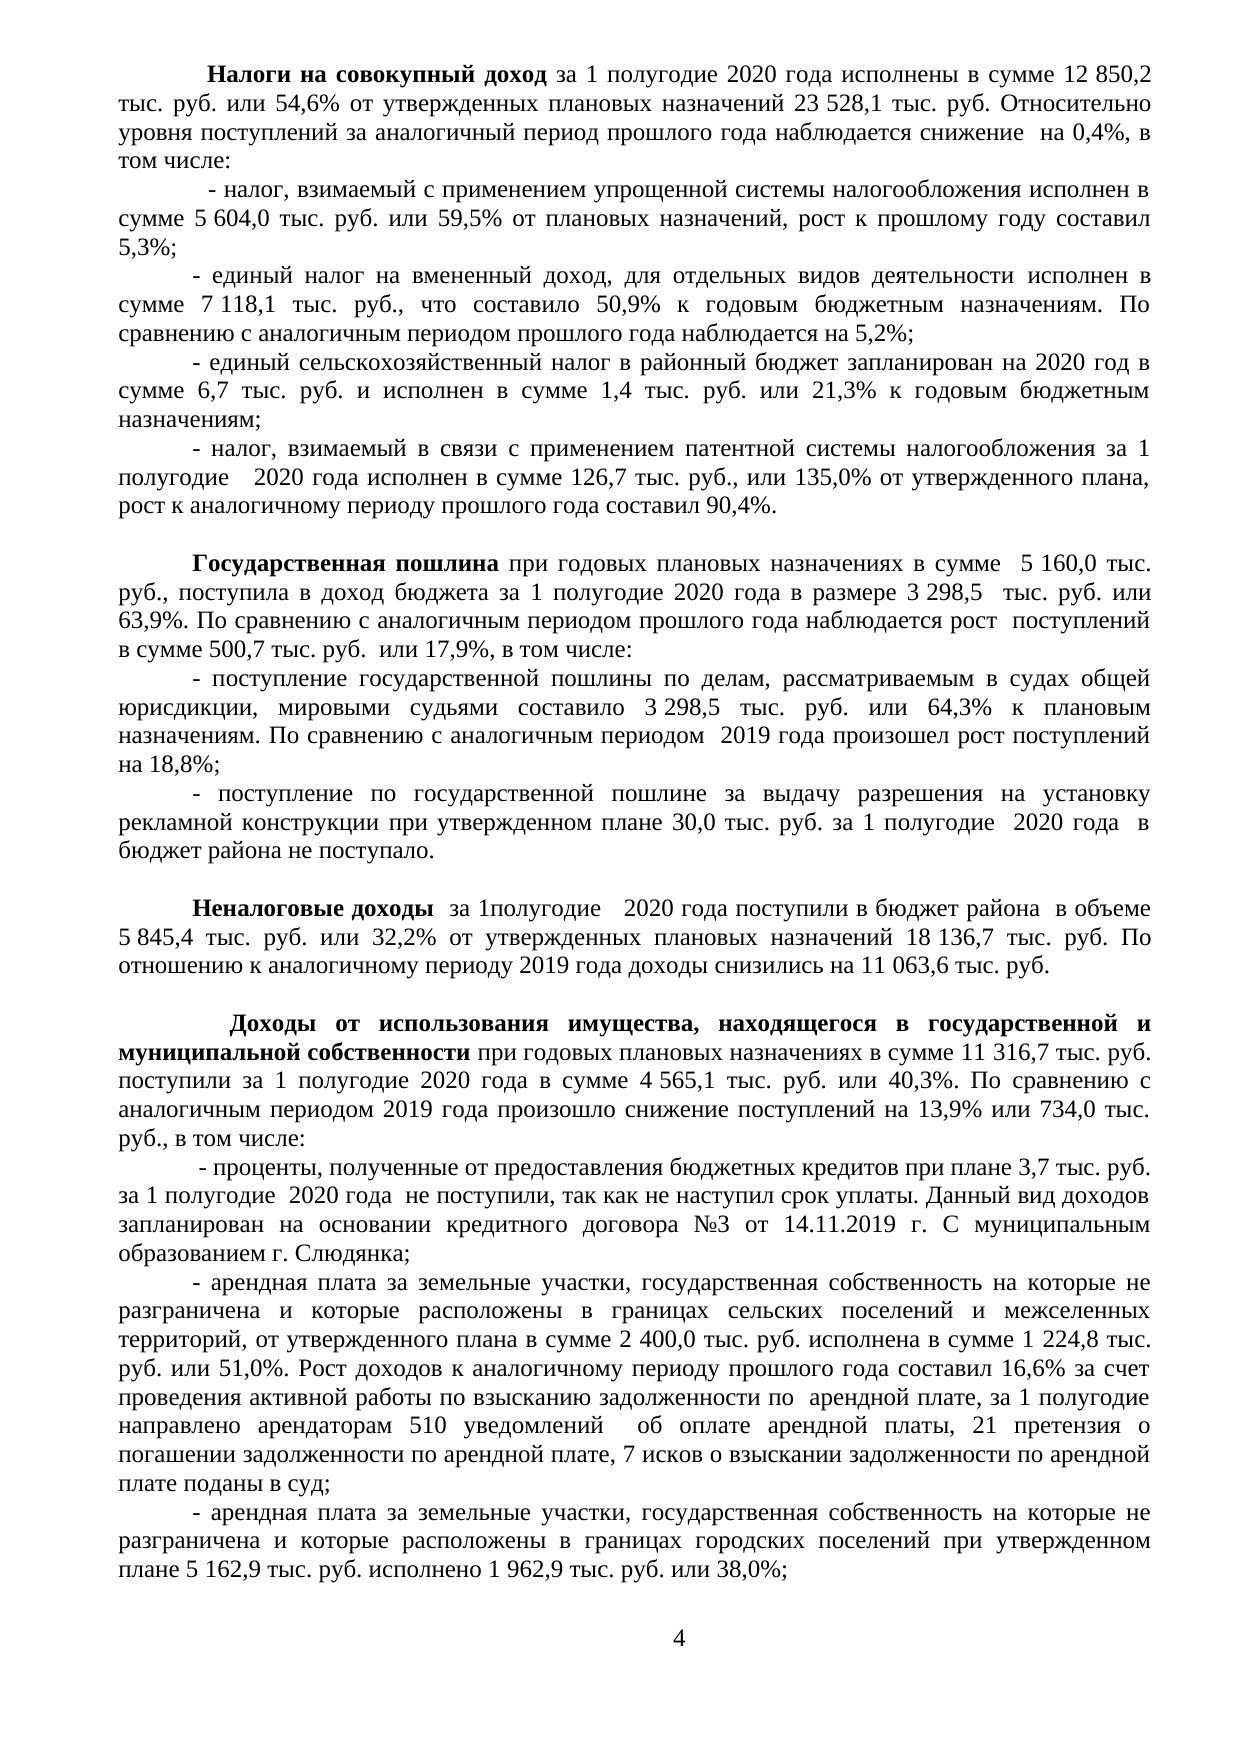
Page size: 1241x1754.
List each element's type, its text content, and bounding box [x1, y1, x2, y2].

text Налоги на совокупный доход за 1 полугодие 2020 года исполнены в сумме 12 850,2 тыс. руб. или 54,6% от утвержденных плановых назначений 23 528,1 тыс. руб. Относительно уровня поступлений за аналогичный период прошлого года наблюдается снижение на 0,4%, в том числе: [118, 59, 1152, 174]
text - налог, взимаемый с применением упрощенной системы налогообложения исполнен в сумме 5 604,0 тыс. руб. или 59,5% от плановых назначений, рост к прошлому году составил 5,3%; [118, 174, 1152, 260]
text - поступление государственной пошлины по делам, рассматриваемым в судах общей юрисдикции, мировыми судьями составило 3 298,5 тыс. руб. или 64,3% к плановым назначениям. По сравнению с аналогичным периодом 2019 года произошел рост поступлений на 18,8%; [118, 663, 1152, 778]
text Неналоговые доходы за 1полугодие 2020 года поступили в бюджет района в объеме 5 845,4 тыс. руб. или 32,2% от утвержденных плановых назначений 18 136,7 тыс. руб. По отношению к аналогичному периоду 2019 года доходы снизились на 11 063,6 тыс. руб. [118, 893, 1152, 979]
text - единый сельскохозяйственный налог в районный бюджет запланирован на 2020 год в сумме 6,7 тыс. руб. и исполнен в сумме 1,4 тыс. руб. или 21,3% к годовым бюджетным назначениям; [118, 347, 1152, 433]
text Государственная пошлина при годовых плановых назначениях в сумме 5 160,0 тыс. руб., поступила в доход бюджета за 1 полугодие 2020 года в размере 3 298,5 тыс. руб. или 63,9%. По сравнению с аналогичным периодом прошлого года наблюдается рост поступлений в сумме 500,7 тыс. руб. или 17,9%, в том числе: [118, 548, 1152, 663]
text - арендная плата за земельные участки, государственная собственность на которые не разграничена и которые расположены в границах сельских поселений и межселенных территорий, от утвержденного плана в сумме 2 400,0 тыс. руб. исполнена в сумме 1 224,8 тыс. руб. или 51,0%. Рост доходов к аналогичному периоду прошлого года составил 16,6% за счет проведения активной работы по взысканию задолженности по арендной плате, за 1 полугодие направлено арендаторам 510 уведомлений об оплате арендной платы, 21 претензия о погашении задолженности по арендной плате, 7 исков о взыскании задолженности по арендной плате поданы в суд; [118, 1267, 1152, 1497]
text - поступление по государственной пошлине за выдачу разрешения на установку рекламной конструкции при утвержденном плане 30,0 тыс. руб. за 1 полугодие 2020 года в бюджет района не поступало. [118, 778, 1152, 864]
text - арендная плата за земельные участки, государственная собственность на которые не разграничена и которые расположены в границах городских поселений при утвержденном плане 5 162,9 тыс. руб. исполнено 1 962,9 тыс. руб. или 38,0%; [118, 1497, 1152, 1583]
text - налог, взимаемый в связи с применением патентной системы налогообложения за 1 полугодие 2020 года исполнен в сумме 126,7 тыс. руб., или 135,0% от утвержденного плана, рост к аналогичному периоду прошлого года составил 90,4%. [118, 433, 1152, 519]
text - проценты, полученные от предоставления бюджетных кредитов при плане 3,7 тыс. руб. за 1 полугодие 2020 года не поступили, так как не наступил срок уплаты. Данный вид доходов запланирован на основании кредитного договора №3 от 14.11.2019 г. С муниципальным образованием г. Слюдянка; [118, 1152, 1152, 1267]
text Доходы от использования имущества, находящегося в государственной и муниципальной собственности при годовых плановых назначениях в сумме 11 316,7 тыс. руб. поступили за 1 полугодие 2020 года в сумме 4 565,1 тыс. руб. или 40,3%. По сравнению с аналогичным периодом 2019 года произошло снижение поступлений на 13,9% или 734,0 тыс. руб., в том числе: [118, 1008, 1152, 1152]
text - единый налог на вмененный доход, для отдельных видов деятельности исполнен в сумме 7 118,1 тыс. руб., что составило 50,9% к годовым бюджетным назначениям. По сравнению с аналогичным периодом прошлого года наблюдается на 5,2%; [118, 260, 1152, 347]
